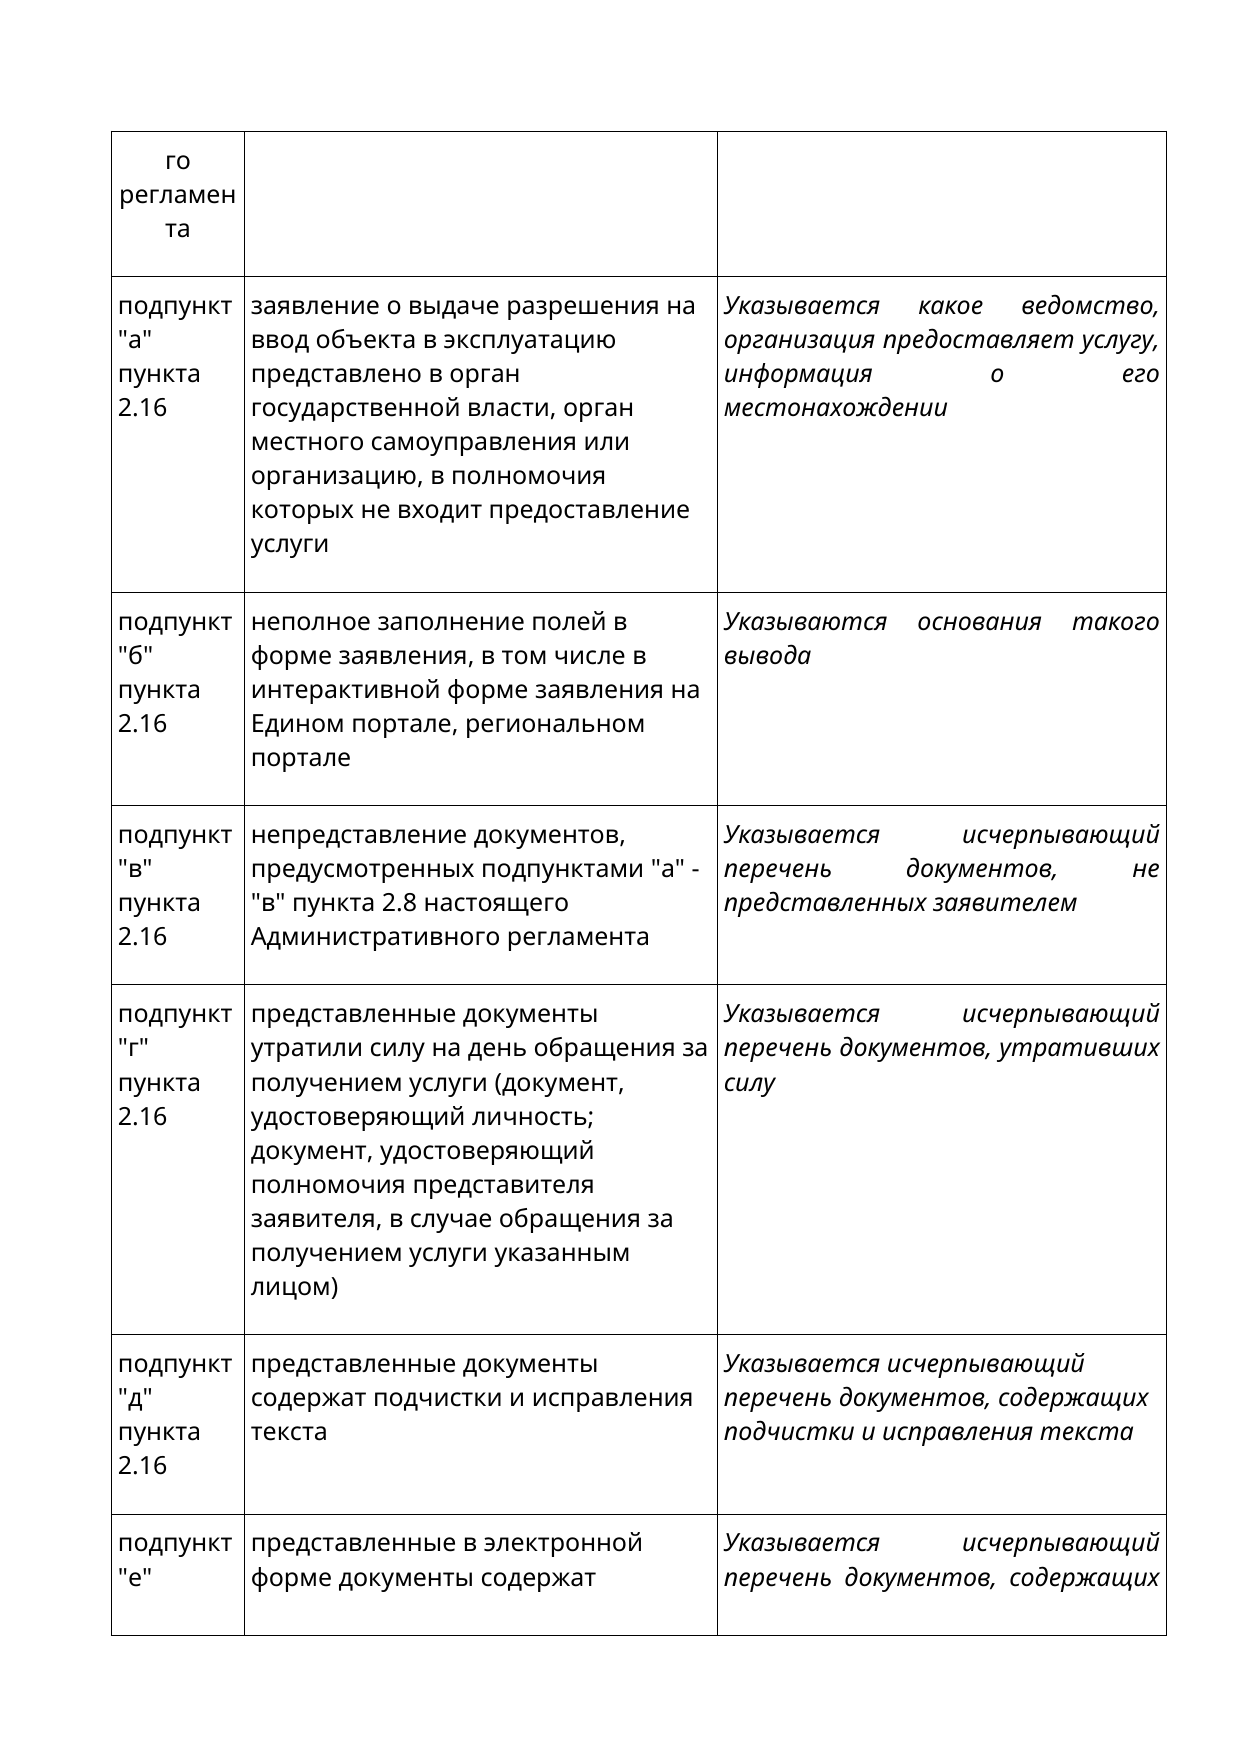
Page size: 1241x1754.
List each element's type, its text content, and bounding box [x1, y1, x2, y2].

table_cell заявление о выдаче разрешения на ввод объекта в эксплуатацию представлено в орган государственной власти, орган местного самоуправления или организацию, в полномочия которых не входит предоставление услуги [245, 277, 717, 592]
table_cell подпункт "в" пункта 2.16 [112, 806, 244, 984]
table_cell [718, 1515, 1166, 1635]
table_cell подпункт "г" пункта 2.16 [112, 985, 244, 1334]
table_cell представленные документы утратили силу на день обращения за получением услуги (документ, удостоверяющий личность; документ, удостоверяющий полномочия представителя заявителя, в случае обращения за получением услуги указанным лицом) [245, 985, 717, 1334]
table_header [112, 132, 244, 276]
table_cell непредставление документов, предусмотренных подпунктами "а" - "в" пункта 2.8 настоящего Административного регламента [245, 806, 717, 984]
table_cell Указывается какое ведомство, организация предоставляет услугу, информация о его местонахождении [718, 277, 1166, 592]
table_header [718, 132, 1166, 276]
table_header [245, 132, 717, 276]
table_cell подпункт "б" пункта 2.16 [112, 593, 244, 805]
table_cell подпункт "д" пункта 2.16 [112, 1335, 244, 1513]
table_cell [112, 1515, 244, 1635]
table_cell неполное заполнение полей в форме заявления, в том числе в интерактивной форме заявления на Едином портале, региональном портале [245, 593, 717, 805]
table_cell Указывается исчерпывающий перечень документов, утративших силу [718, 985, 1166, 1334]
table_cell представленные документы содержат подчистки и исправления текста [245, 1335, 717, 1513]
table_cell подпункт "а" пункта 2.16 [112, 277, 244, 592]
table_cell Указывается исчерпывающий перечень документов, содержащих подчистки и исправления текста [718, 1335, 1166, 1513]
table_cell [245, 1515, 717, 1635]
table_cell Указываются основания такого вывода [718, 593, 1166, 805]
table_cell Указывается исчерпывающий перечень документов, не представленных заявителем [718, 806, 1166, 984]
